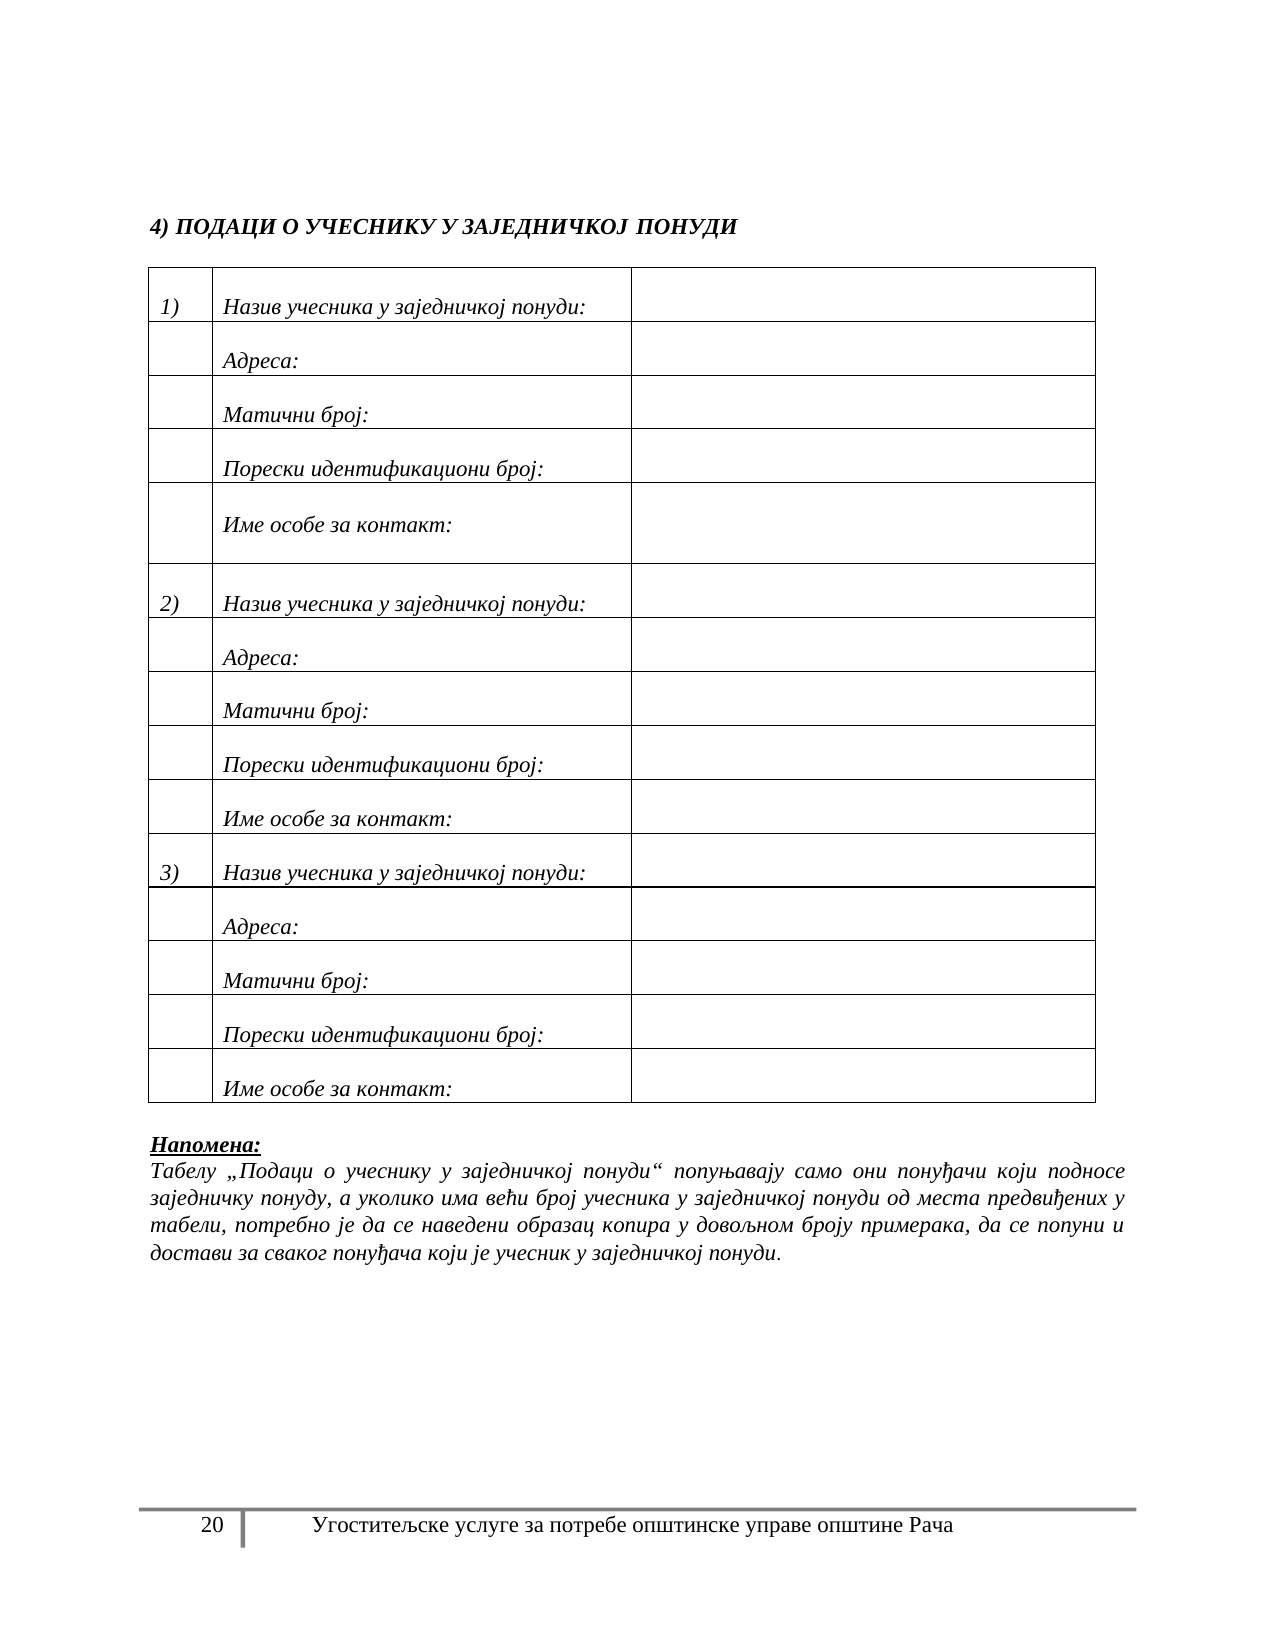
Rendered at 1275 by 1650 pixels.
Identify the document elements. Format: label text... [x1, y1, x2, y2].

table_cell [149, 780, 212, 833]
table_cell Име особе за контакт: [213, 780, 631, 833]
table_cell Адреса: [213, 322, 631, 374]
table_cell [632, 834, 1095, 886]
table_cell [632, 429, 1095, 482]
table_cell [632, 672, 1095, 725]
table_cell Име особе за контакт: [213, 483, 631, 563]
text Табелу „Подаци о учеснику у заједничкој понуди“ попуњавају само они понуђачи који подносе заједничку понуду, а уколико има већи број учесника у заједничкој понуди од места предвиђених у табели, потребно је да се наведени образац копира у довољном броју примерака, да се попуни и достави за сваког понуђача који је учесник у заједничкој понуди. [150, 1157, 1126, 1265]
table_cell Назив учесника у заједничкој понуди: [213, 564, 631, 617]
table_cell [632, 995, 1095, 1048]
table_cell [149, 941, 212, 994]
table_cell [149, 888, 212, 940]
table_cell [632, 941, 1095, 994]
table_cell [149, 429, 212, 482]
table_cell 2) [149, 564, 212, 617]
table_cell [149, 1049, 212, 1102]
table_header Назив учесника у заједничкој понуди: [213, 268, 631, 321]
table_cell Порески идентификациони број: [213, 995, 631, 1048]
table_cell [632, 376, 1095, 428]
table_cell Матични број: [213, 672, 631, 725]
table_cell Назив учесника у заједничкој понуди: [213, 834, 631, 886]
table_cell [149, 376, 212, 428]
table_header [632, 268, 1095, 321]
table_cell Порески идентификациони број: [213, 726, 631, 779]
table_cell [632, 726, 1095, 779]
table_cell Адреса: [213, 888, 631, 940]
table_cell 3) [149, 834, 212, 886]
table_cell [632, 1049, 1095, 1102]
table_cell [632, 780, 1095, 833]
table_cell [632, 888, 1095, 940]
table_cell [149, 322, 212, 374]
subtitle ПОДАЦИ О УЧЕСНИКУ У ЗАЈЕДНИЧКОЈ ПОНУДИ [150, 213, 1179, 239]
table_cell [632, 618, 1095, 671]
table_cell [149, 483, 212, 563]
table_header 1) [149, 268, 212, 321]
table_cell [632, 564, 1095, 617]
table_cell [149, 672, 212, 725]
table_cell Матични број: [213, 376, 631, 428]
table_cell [632, 322, 1095, 374]
table_cell Порески идентификациони број: [213, 429, 631, 482]
table_cell [149, 618, 212, 671]
table_cell Матични број: [213, 941, 631, 994]
table_cell [149, 726, 212, 779]
table_cell [632, 483, 1095, 563]
text Напомена: [150, 1131, 1179, 1157]
table_cell Адреса: [213, 618, 631, 671]
table_cell [149, 995, 212, 1048]
table_cell Име особе за контакт: [213, 1049, 631, 1102]
